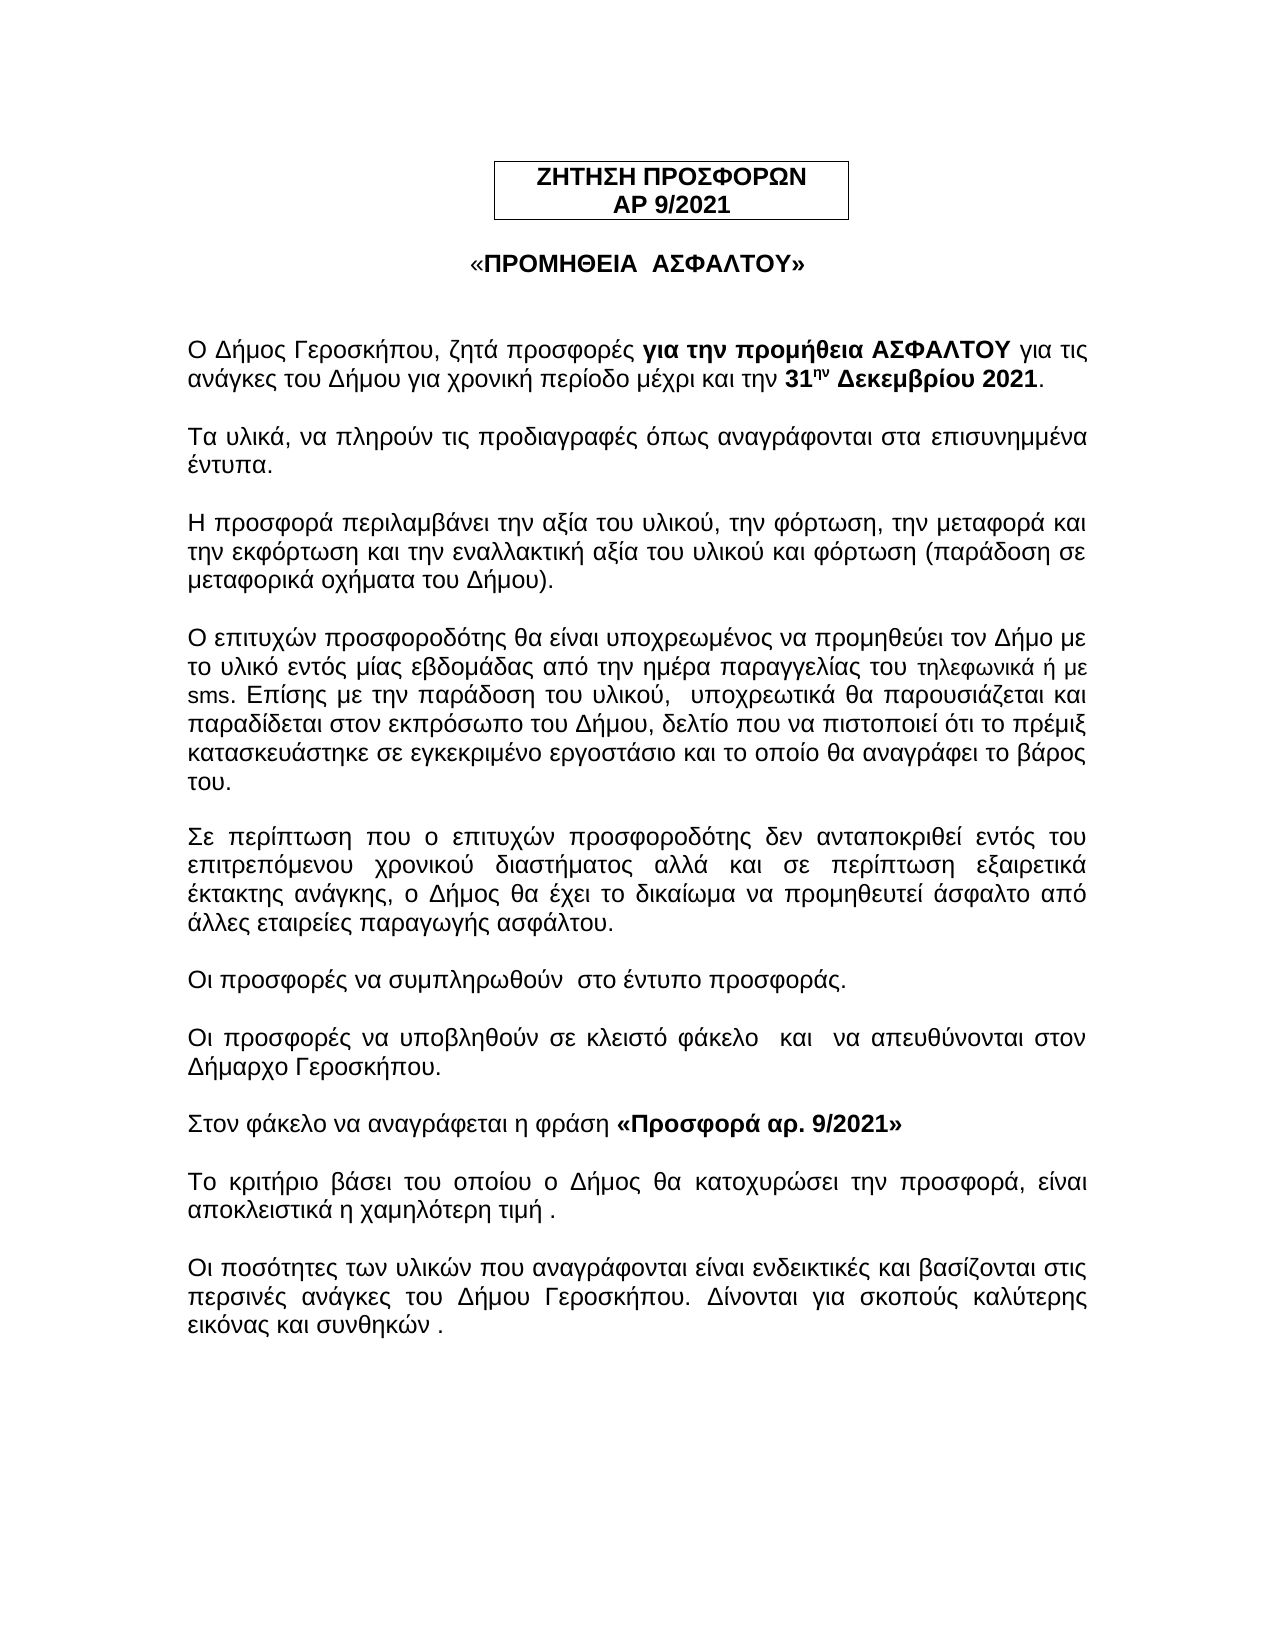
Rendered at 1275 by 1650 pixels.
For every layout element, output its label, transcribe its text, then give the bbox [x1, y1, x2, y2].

text Το κριτήριο βάσει του οποίου ο Δήμος θα κατοχυρώσει την προσφορά, είναι αποκλειστικά η χαμηλότερη τιμή . [187, 1167, 1087, 1224]
text Στον φάκελο να αναγράφεται η φράση «Προσφορά αρ. 9/2021» [187, 1109, 1087, 1138]
text Τα υλικά, να πληρούν τις προδιαγραφές όπως αναγράφονται στα επισυνημμένα έντυπα. [187, 421, 1087, 479]
text Η προσφορά περιλαμβάνει την αξία του υλικού, την φόρτωση, την μεταφορά και την εκφόρτωση και την εναλλακτική αξία του υλικού και φόρτωση (παράδοση σε μεταφορικά οχήματα του Δήμου). [187, 508, 1087, 594]
text Ο Δήμος Γεροσκήπου, ζητά προσφορές για την προμήθεια ΑΣΦΑΛΤΟΥ για τις ανάγκες του Δήμου για χρονική περίοδο μέχρι και την 31ην Δεκεμβρίου 2021. [187, 335, 1087, 393]
text Σε περίπτωση που ο επιτυχών προσφοροδότης δεν ανταποκριθεί εντός του επιτρεπόμενου χρονικού διαστήματος αλλά και σε περίπτωση εξαιρετικά έκτακτης ανάγκης, ο Δήμος θα έχει το δικαίωμα να προμηθευτεί άσφαλτο από άλλες εταιρείες παραγωγής ασφάλτου. [187, 822, 1087, 937]
text Οι προσφορές να υποβληθούν σε κλειστό φάκελο και να απευθύνονται στον Δήμαρχο Γεροσκήπου. [187, 1023, 1087, 1080]
text Οι ποσότητες των υλικών που αναγράφονται είναι ενδεικτικές και βασίζονται στις περσινές ανάγκες του Δήμου Γεροσκήπου. Δίνονται για σκοπούς καλύτερης εικόνας και συνθηκών . [187, 1253, 1087, 1339]
text «ΠΡΟΜΗΘΕΙΑ ΑΣΦΑΛΤΟΥ» [187, 249, 1087, 278]
text Οι προσφορές να συμπληρωθούν στο έντυπο προσφοράς. [187, 965, 1087, 994]
text Ο επιτυχών προσφοροδότης θα είναι υποχρεωμένος να προμηθεύει τον Δήμο με το υλικό εντός μίας εβδομάδας από την ημέρα παραγγελίας του τηλεφωνικά ή με sms. Επίσης με την παράδοση του υλικού, υποχρεωτικά θα παρουσιάζεται και παραδίδεται στον εκπρόσωπο του Δήμου, δελτίο που να πιστοποιεί ότι το πρέμιξ κατασκευάστηκε σε εγκεκριμένο εργοστάσιο και το οποίο θα αναγράφει το βάρος του. [187, 623, 1087, 795]
table_header ΖΗΤΗΣΗ ΠΡΟΣΦΟΡΩΝ ΑΡ 9/2021 [495, 162, 848, 219]
